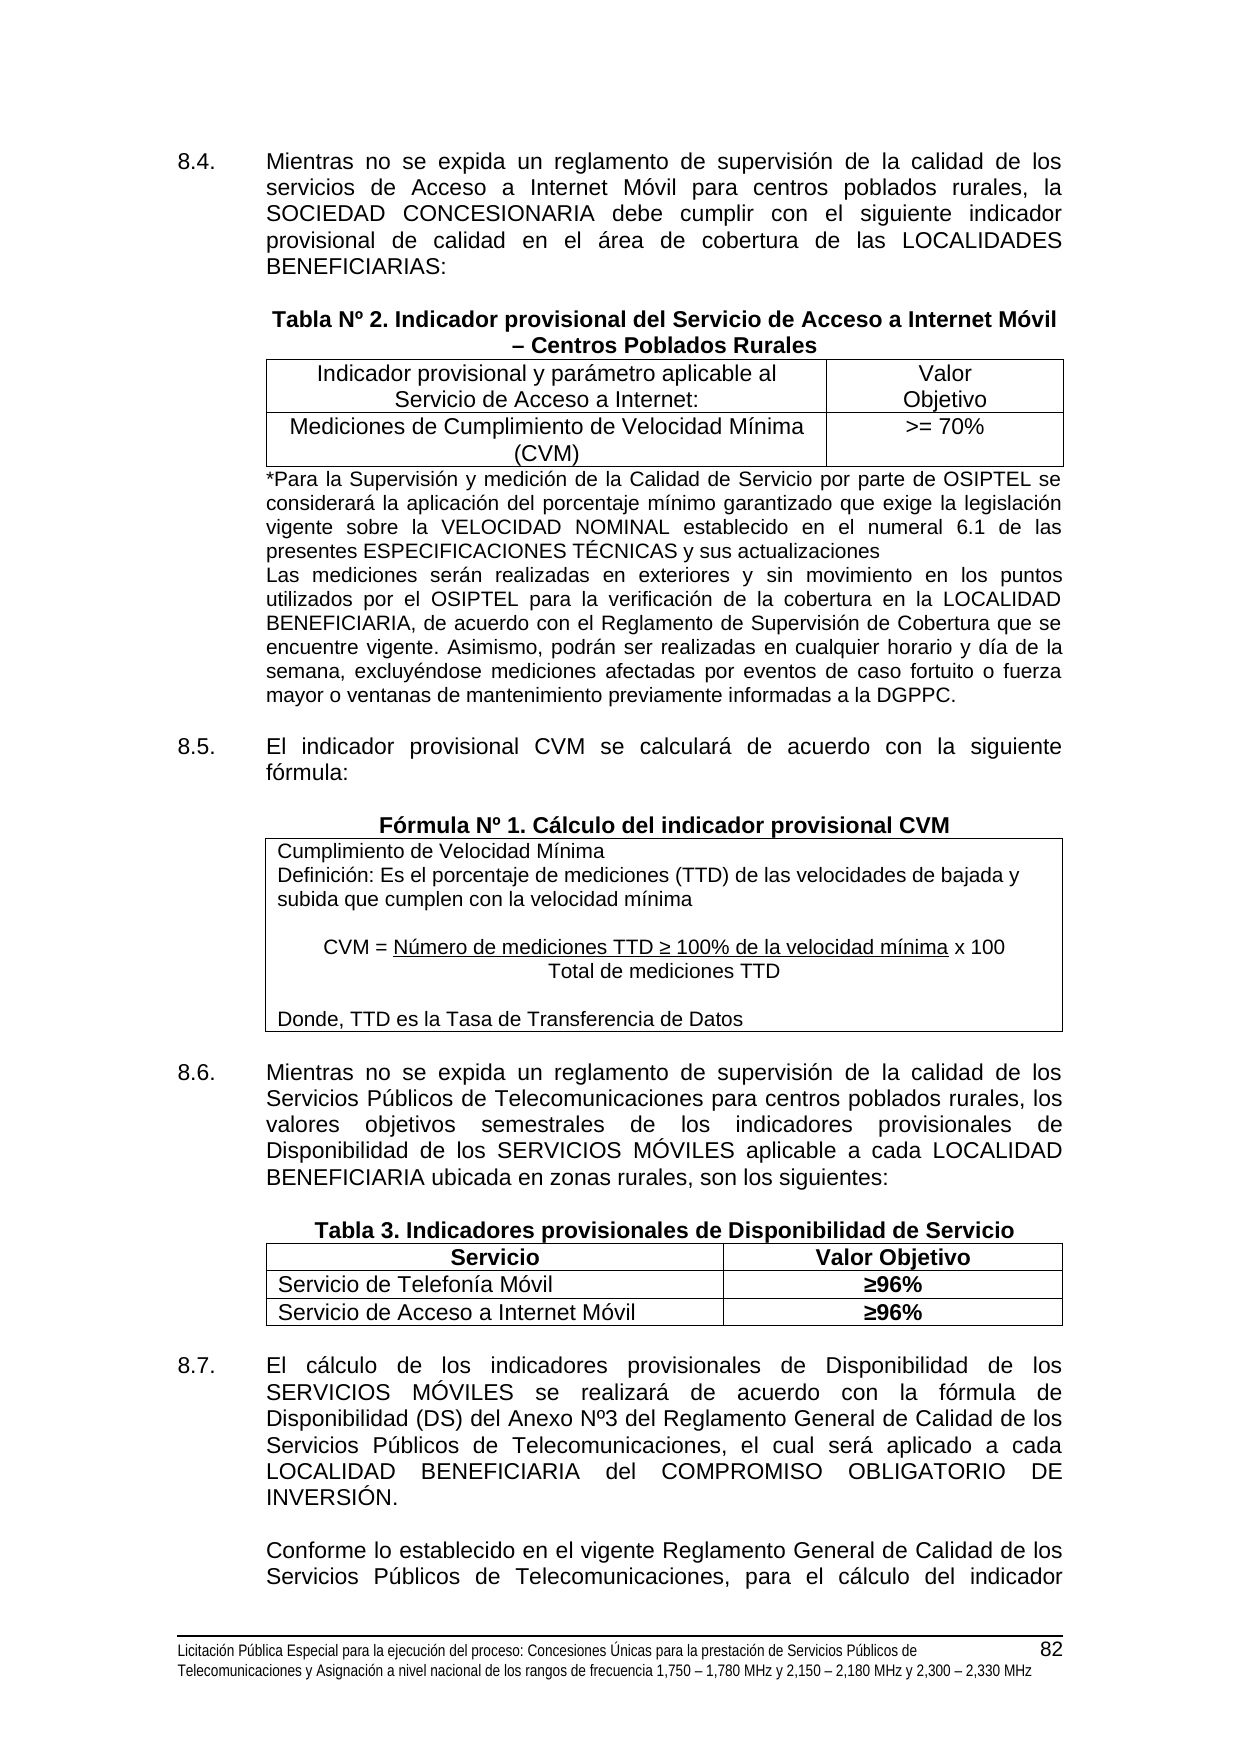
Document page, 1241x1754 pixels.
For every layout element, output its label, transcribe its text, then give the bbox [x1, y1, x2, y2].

text Las mediciones serán realizadas en exteriores y sin movimiento en los puntos utilizados por el OSIPTEL para la verificación de la cobertura en la LOCALIDAD BENEFICIARIA, de acuerdo con el Reglamento de Supervisión de Cobertura que se encuentre vigente. Asimismo, podrán ser realizadas en cualquier horario y día de la semana, excluyéndose mediciones afectadas por eventos de caso fortuito o fuerza mayor o ventanas de mantenimiento previamente informadas a la DGPPC. [266, 563, 1063, 707]
text *Para la Supervisión y medición de la Calidad de Servicio por parte de OSIPTEL se considerará la aplicación del porcentaje mínimo garantizado que exige la legislación vigente sobre la VELOCIDAD NOMINAL establecido en el numeral 6.1 de las presentes ESPECIFICACIONES TÉCNICAS y sus actualizaciones [266, 467, 1063, 563]
text 8.7. El cálculo de los indicadores provisionales de Disponibilidad de los SERVICIOS MÓVILES se realizará de acuerdo con la fórmula de Disponibilidad (DS) del Anexo Nº3 del Reglamento General de Calidad de los Servicios Públicos de Telecomunicaciones, el cual será aplicado a cada LOCALIDAD BENEFICIARIA del COMPROMISO OBLIGATORIO DE INVERSIÓN. [177, 1352, 1063, 1511]
table_cell Mediciones de Cumplimiento de Velocidad Mínima (CVM) [267, 413, 826, 466]
text 8.6. Mientras no se expida un reglamento de supervisión de la calidad de los Servicios Públicos de Telecomunicaciones para centros poblados rurales, los valores objetivos semestrales de los indicadores provisionales de Disponibilidad de los SERVICIOS MÓVILES aplicable a cada LOCALIDAD BENEFICIARIA ubicada en zonas rurales, son los siguientes: [177, 1058, 1063, 1190]
text Tabla Nº 2. Indicador provisional del Servicio de Acceso a Internet Móvil – Centros Poblados Rurales [266, 306, 1063, 358]
table_cell >= 70% [827, 413, 1063, 466]
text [266, 1537, 1063, 1590]
table_header Indicador provisional y parámetro aplicable al Servicio de Acceso a Internet: [267, 360, 826, 412]
table_header Valor Objetivo [724, 1244, 1062, 1270]
table_cell ≥96% [724, 1299, 1062, 1325]
table_header Servicio [267, 1244, 723, 1270]
text Tabla 3. Indicadores provisionales de Disponibilidad de Servicio [266, 1217, 1063, 1243]
table_cell Servicio de Telefonía Móvil [267, 1271, 723, 1298]
text 8.4. Mientras no se expida un reglamento de supervisión de la calidad de los servicios de Acceso a Internet Móvil para centros poblados rurales, la SOCIEDAD CONCESIONARIA debe cumplir con el siguiente indicador provisional de calidad en el área de cobertura de las LOCALIDADES BENEFICIARIAS: [177, 148, 1063, 279]
table_header Cumplimiento de Velocidad Mínima Definición: Es el porcentaje de mediciones (TTD) de las velocidades de bajada y subida que cumplen con la velocidad mínima CVM = Número de mediciones TTD ≥ 100% de la velocidad mínima x 100 Total de mediciones TTD Donde, TTD es la Tasa de Transferencia de Datos [266, 839, 1062, 1031]
text 8.5. El indicador provisional CVM se calculará de acuerdo con la siguiente fórmula: [177, 733, 1063, 786]
text Fórmula Nº 1. Cálculo del indicador provisional CVM [266, 812, 1063, 838]
table_cell ≥96% [724, 1271, 1062, 1298]
table_header Valor Objetivo [827, 360, 1063, 412]
table_cell Servicio de Acceso a Internet Móvil [267, 1299, 723, 1325]
